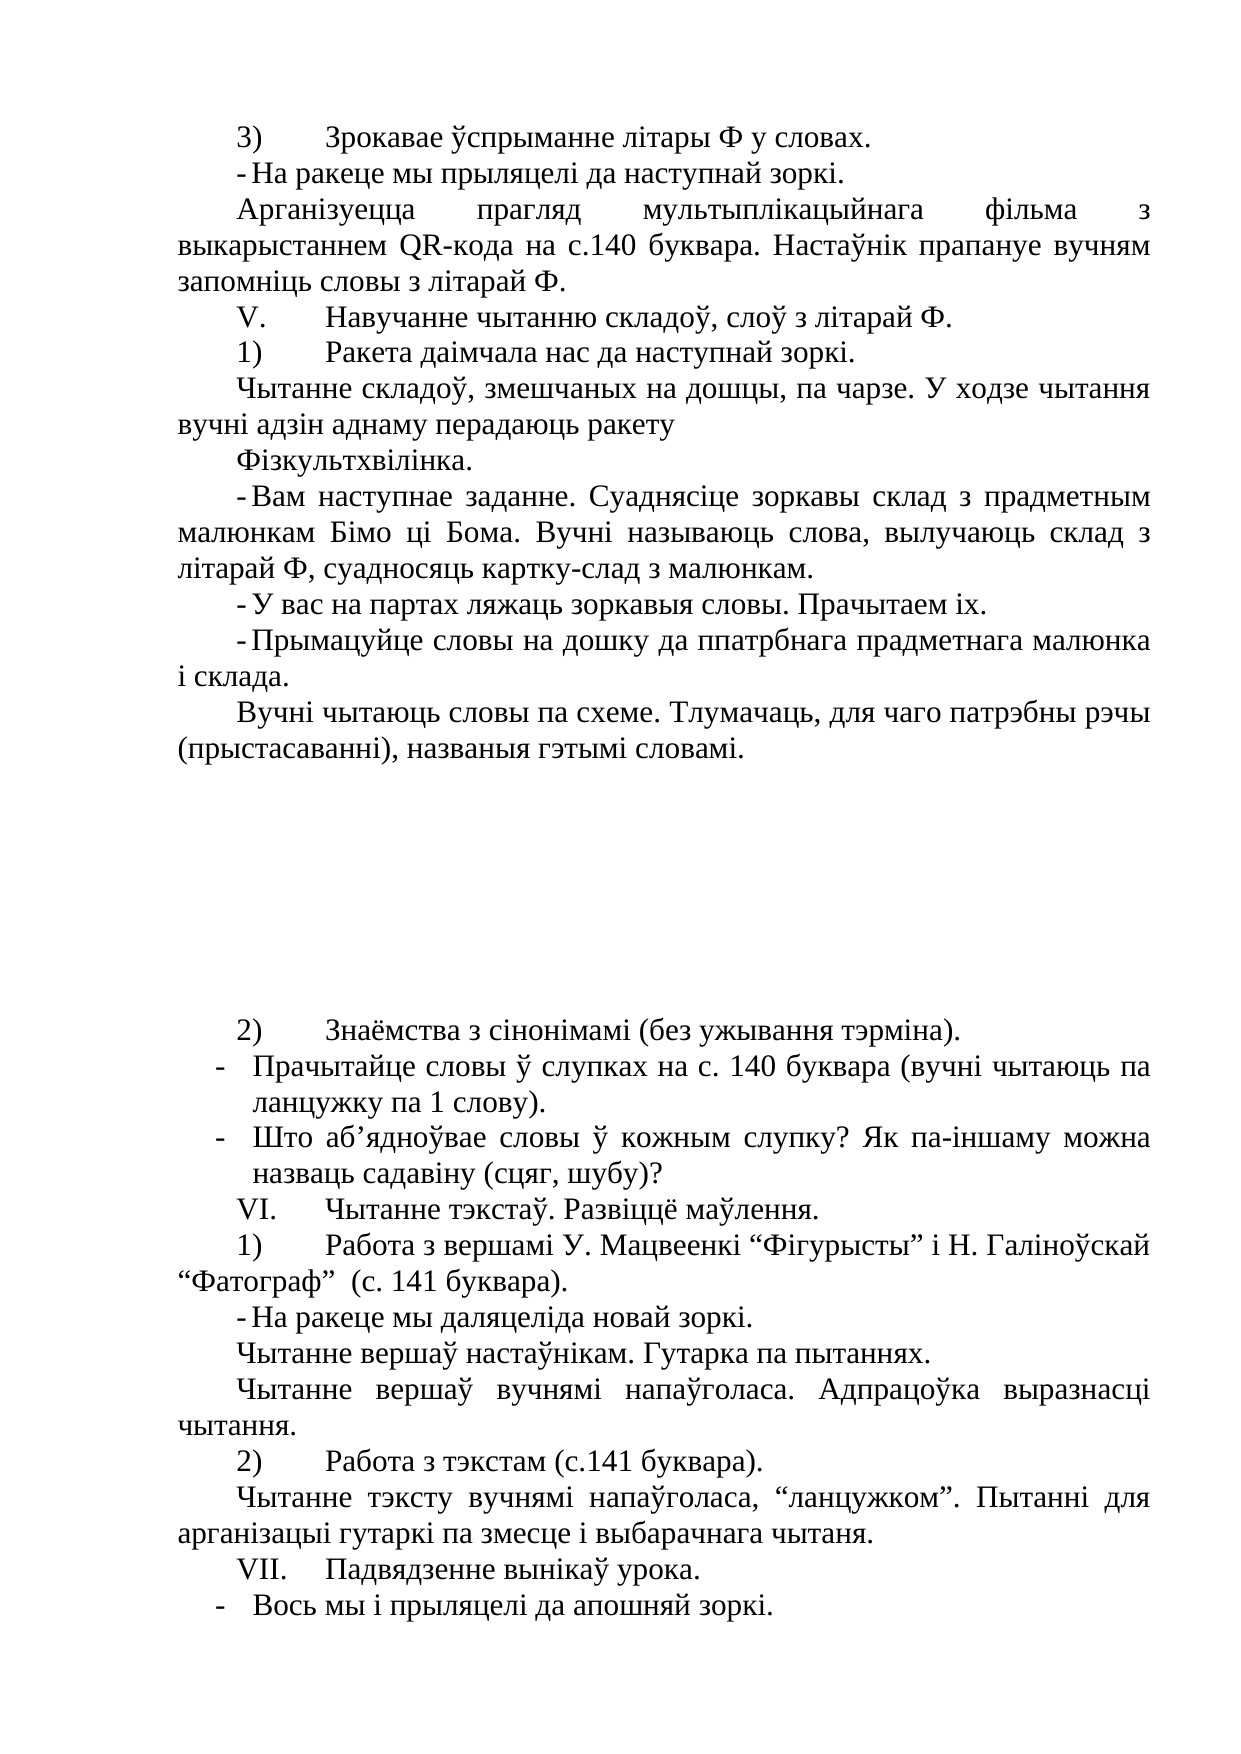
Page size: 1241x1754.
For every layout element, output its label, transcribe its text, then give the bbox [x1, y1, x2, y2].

list Чытанне тэкстаў. Развіццё маўлення. [177, 1191, 1152, 1227]
list Прымацуйце словы на дошку да ппатрбнага прадметнага малюнка і склада. [177, 621, 1152, 693]
list Работа з тэкстам (с.141 буквара). [177, 1442, 1152, 1478]
list Фізкультхвілінка. [177, 442, 1152, 477]
list Падвядзенне вынікаў урока. [177, 1550, 1152, 1586]
list На ракеце мы даляцеліда новай зоркі. [177, 1298, 1152, 1334]
list Ракета даімчала нас да наступнай зоркі. [177, 334, 1152, 370]
list Вось мы і прыляцелі да апошняй зоркі. [215, 1586, 1152, 1622]
list Чытанне вершаў вучнямі напаўголаса. Адпрацоўка выразнасці чытання. [177, 1370, 1152, 1442]
list Што аб’ядноўвае словы ў кожным слупку? Як па-іншаму можна назваць садавіну (сцяг, шубу)? [215, 1119, 1152, 1191]
list Вам наступнае заданне. Суаднясіце зоркавы склад з прадметным малюнкам Бімо ці Бома. Вучні называюць слова, вылучаюць склад з літарай Ф, суадносяць картку-слад з малюнкам. [177, 477, 1152, 585]
list Чытанне вершаў настаўнікам. Гутарка па пытаннях. [177, 1334, 1152, 1370]
list Прачытайце словы ў слупках на с. 140 буквара (вучні чытаюць па ланцужку па 1 слову). [215, 1047, 1152, 1119]
list Знаёмства з сінонімамі (без ужывання тэрміна). [177, 1011, 1152, 1047]
list Чытанне складоў, змешчаных на дошцы, па чарзе. У ходзе чытання вучні адзін аднаму перадаюць ракету [177, 370, 1152, 442]
list На ракеце мы прыляцелі да наступнай зоркі. [177, 154, 1152, 190]
list Вучні чытаюць словы па схеме. Тлумачаць, для чаго патрэбны рэчы (прыстасаванні), названыя гэтымі словамі. [177, 693, 1152, 765]
list Арганізуецца прагляд мультыплікацыйнага фільма з выкарыстаннем QR-кода на с.140 буквара. Настаўнік прапануе вучням запомніць словы з літарай Ф. [177, 190, 1152, 298]
list Навучанне чытанню складоў, слоў з літарай Ф. [177, 298, 1152, 334]
list Работа з вершамі У. Мацвеенкі “Фігурысты” і Н. Галіноўскай “Фатограф” (с. 141 буквара). [177, 1227, 1152, 1298]
list Зрокавае ўспрыманне літары Ф у словах. [177, 118, 1152, 154]
list Чытанне тэксту вучнямі напаўголаса, “ланцужком”. Пытанні для арганізацыі гутаркі па змесце і выбарачнага чытаня. [177, 1478, 1152, 1550]
list У вас на партах ляжаць зоркавыя словы. Прачытаем іх. [177, 585, 1152, 621]
